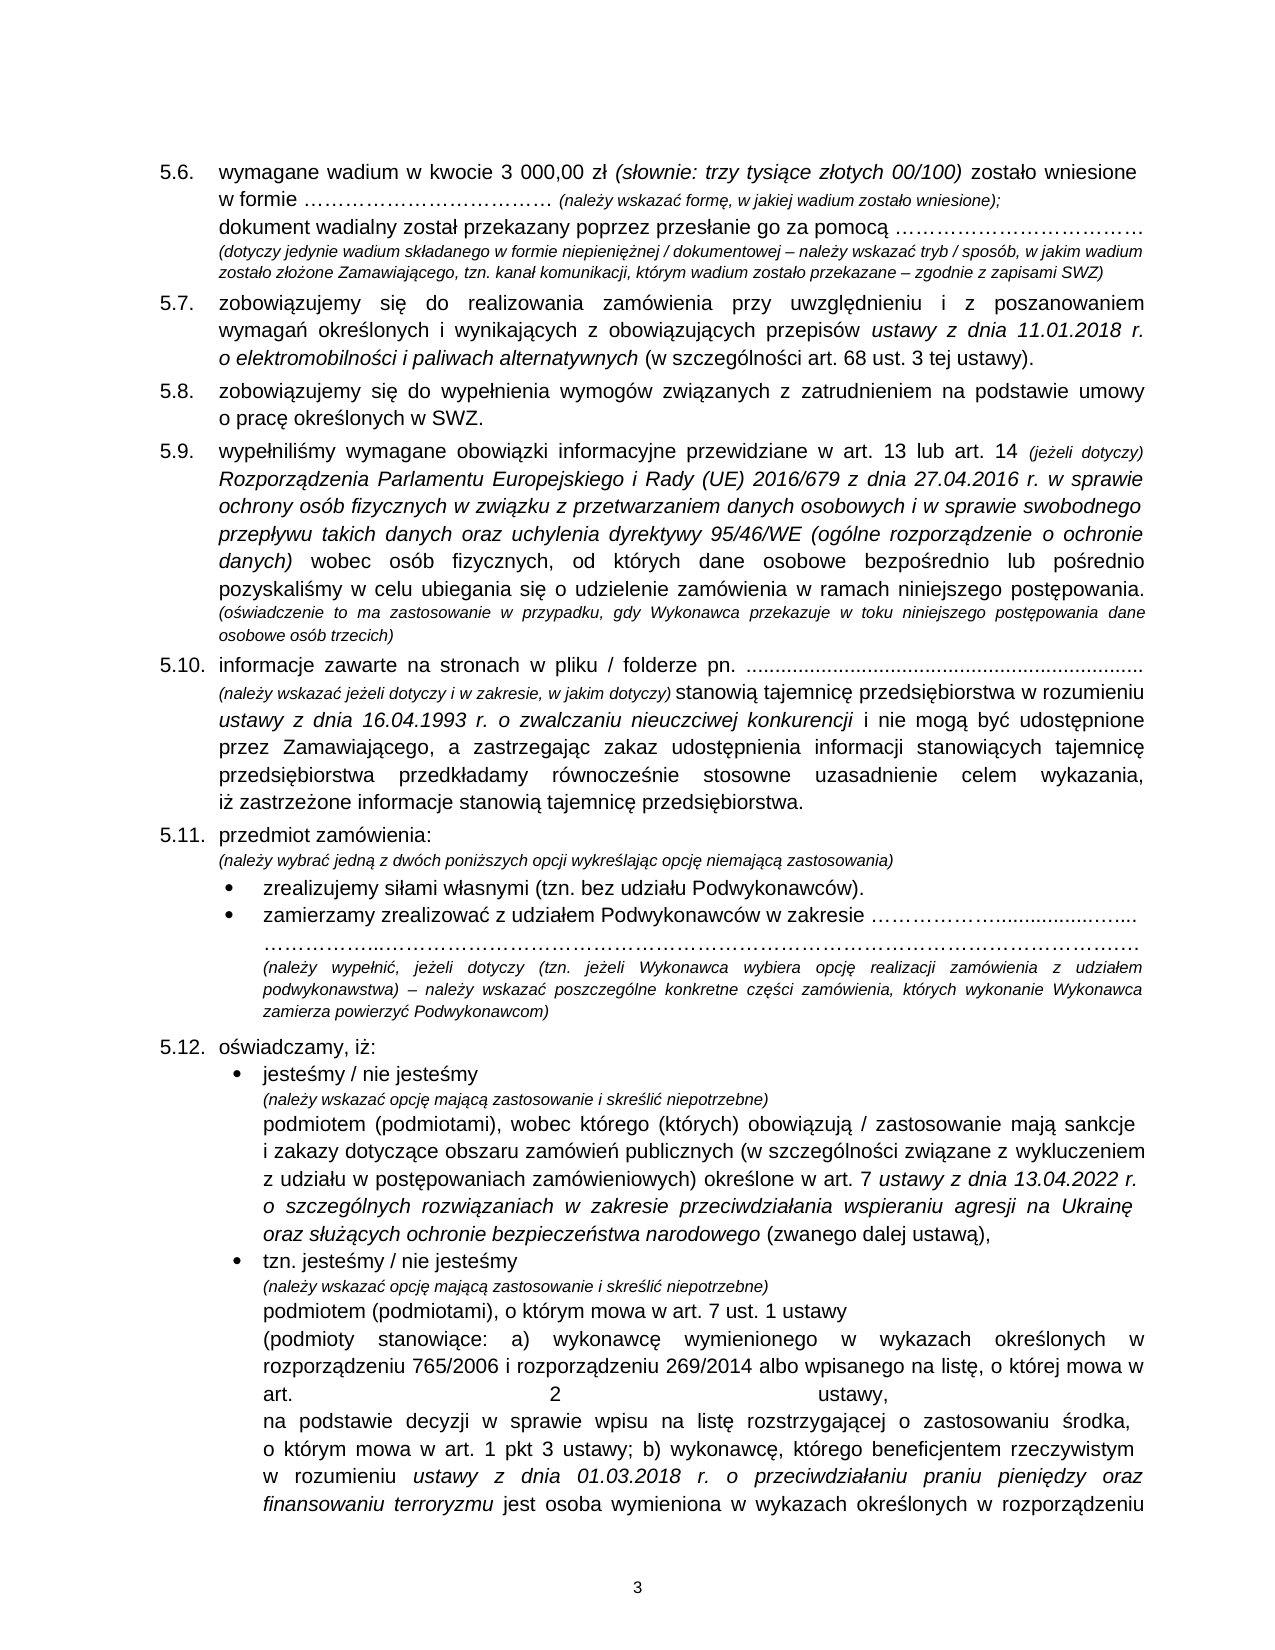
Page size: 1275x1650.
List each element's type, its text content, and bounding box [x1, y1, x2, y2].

list tzn. jesteśmy / nie jesteśmy [233, 1249, 1145, 1273]
list zamierzamy zrealizować z udziałem Podwykonawców w zakresie ……………….................….... [225, 903, 1145, 927]
list dokument wadialny został przekazany poprzez przesłanie go za pomocą ……………………………… (dotyczy jedynie wadium składanego w formie niepieniężnej / dokumentowej – należy wskazać tryb / sposób, w jakim wadium zostało złożone Zamawiającego, tzn. kanał komunikacji, którym wadium zostało przekazane – zgodnie z zapisami SWZ) [167, 214, 1145, 282]
list zrealizujemy siłami własnymi (tzn. bez udziału Podwykonawców). [225, 875, 1145, 899]
text (należy wskazać opcję mającą zastosowanie i skreślić niepotrzebne) [263, 1277, 1145, 1296]
list przedmiot zamówienia: [159, 823, 1145, 847]
list wypełniliśmy wymagane obowiązki informacyjne przewidziane w art. 13 lub art. 14 (jeżeli dotyczy) Rozporządzenia Parlamentu Europejskiego i Rady (UE) 2016/679 z dnia 27.04.2016 r. w sprawie ochrony osób fizycznych w związku z przetwarzaniem danych osobowych i w sprawie swobodnego przepływu takich danych oraz uchylenia dyrektywy 95/46/WE (ogólne rozporządzenie o ochronie danych) wobec osób fizycznych, od których dane osobowe bezpośrednio lub pośrednio pozyskaliśmy w celu ubiegania się o udzielenie zamówienia w ramach niniejszego postępowania. (oświadczenie to ma zastosowanie w przypadku, gdy Wykonawca przekazuje w toku niniejszego postępowania dane osobowe osób trzecich) [159, 439, 1145, 644]
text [263, 1326, 1145, 1516]
text ……………...…………………………………………………………………………………………….… [263, 931, 1145, 954]
list zobowiązujemy się do wypełnienia wymogów związanych z zatrudnieniem na podstawie umowy o pracę określonych w SWZ. [159, 379, 1145, 430]
text podmiotem (podmiotami), wobec którego (których) obowiązują / zastosowanie mają sankcje i zakazy dotyczące obszaru zamówień publicznych (w szczególności związane z wykluczeniem z udziału w postępowaniach zamówieniowych) określone w art. 7 ustawy z dnia 13.04.2022 r. o szczególnych rozwiązaniach w zakresie przeciwdziałania wspieraniu agresji na Ukrainę oraz służących ochronie bezpieczeństwa narodowego (zwanego dalej ustawą), [263, 1112, 1145, 1246]
text (należy wybrać jedną z dwóch poniższych opcji wykreślając opcję niemającą zastosowania) [218, 851, 1145, 870]
list jesteśmy / nie jesteśmy [233, 1062, 1145, 1086]
text (należy wypełnić, jeżeli dotyczy (tzn. jeżeli Wykonawca wybiera opcję realizacji zamówienia z udziałem podwykonawstwa) – należy wskazać poszczególne konkretne części zamówienia, których wykonanie Wykonawca zamierza powierzyć Podwykonawcom) [263, 958, 1145, 1021]
list informacje zawarte na stronach w pliku / folderze pn. ..................................................................... (należy wskazać jeżeli dotyczy i w zakresie, w jakim dotyczy) stanowią tajemnicę przedsiębiorstwa w rozumieniu ustawy z dnia 16.04.1993 r. o zwalczaniu nieuczciwej konkurencji i nie mogą być udostępnione przez Zamawiającego, a zastrzegając zakaz udostępnienia informacji stanowiących tajemnicę przedsiębiorstwa przedkładamy równocześnie stosowne uzasadnienie celem wykazania, iż zastrzeżone informacje stanowią tajemnicę przedsiębiorstwa. [159, 653, 1145, 814]
list oświadczamy, iż: [159, 1035, 1145, 1059]
text (należy wskazać opcję mającą zastosowanie i skreślić niepotrzebne) [263, 1090, 1145, 1109]
list wymagane wadium w kwocie 3 000,00 zł (słownie: trzy tysiące złotych 00/100) zostało wniesione w formie ……………………………… (należy wskazać formę, w jakiej wadium zostało wniesione); [159, 159, 1145, 211]
list zobowiązujemy się do realizowania zamówienia przy uwzględnieniu i z poszanowaniem wymagań określonych i wynikających z obowiązujących przepisów ustawy z dnia 11.01.2018 r. o elektromobilności i paliwach alternatywnych (w szczególności art. 68 ust. 3 tej ustawy). [159, 291, 1145, 370]
text podmiotem (podmiotami), o którym mowa w art. 7 ust. 1 ustawy [263, 1299, 1145, 1323]
